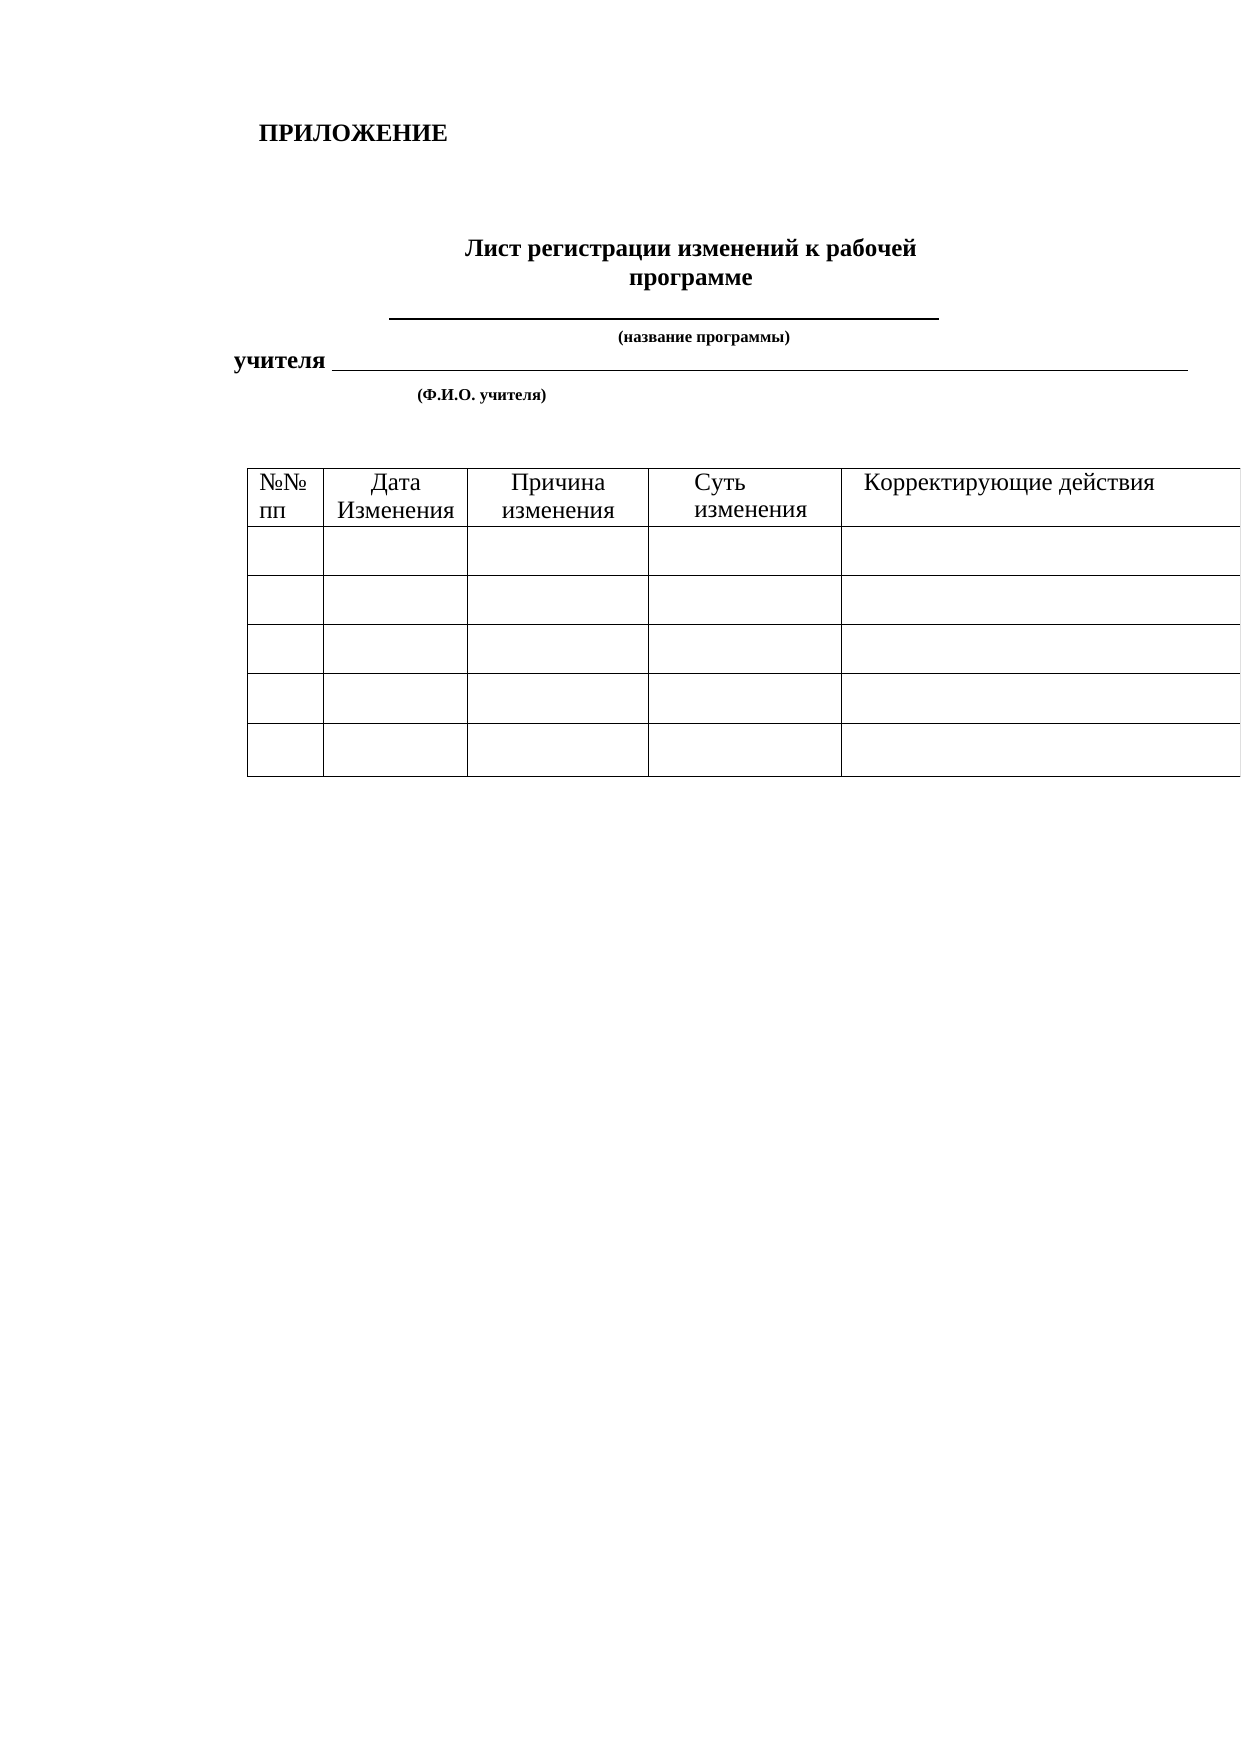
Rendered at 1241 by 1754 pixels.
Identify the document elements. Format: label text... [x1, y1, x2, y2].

table_cell [649, 625, 841, 673]
table_header №№ пп [248, 469, 323, 526]
table_header Причина изменения [468, 469, 648, 526]
table_header Дата Изменения [324, 469, 467, 526]
table_cell [649, 576, 841, 624]
table_cell [324, 625, 467, 673]
table_cell [248, 724, 323, 776]
table_cell [468, 674, 648, 722]
table_cell [248, 576, 323, 624]
table_cell [649, 724, 841, 776]
table_cell [842, 527, 1240, 575]
table_cell [468, 724, 648, 776]
table_cell [324, 576, 467, 624]
table_cell [248, 625, 323, 673]
text Лист регистрации изменений к рабочей программе [454, 233, 928, 291]
table_cell [842, 625, 1240, 673]
table_cell [649, 674, 841, 722]
table_header Суть изменения [649, 469, 841, 526]
table_cell [248, 674, 323, 722]
table_cell [468, 576, 648, 624]
table_cell [324, 724, 467, 776]
table_cell [842, 576, 1240, 624]
table_cell [842, 674, 1240, 722]
text учителя [177, 346, 1152, 374]
text (Ф.И.О. учителя) [417, 385, 1152, 404]
list ПРИЛОЖЕНИЕ [259, 118, 1152, 147]
table_cell [468, 625, 648, 673]
table_header Корректирующие действия [842, 469, 1240, 526]
table_cell [248, 527, 323, 575]
table_cell [468, 527, 648, 575]
table_cell [842, 724, 1240, 776]
table_cell [649, 527, 841, 575]
table_cell [324, 674, 467, 722]
text (название программы) [454, 327, 954, 346]
table_cell [324, 527, 467, 575]
